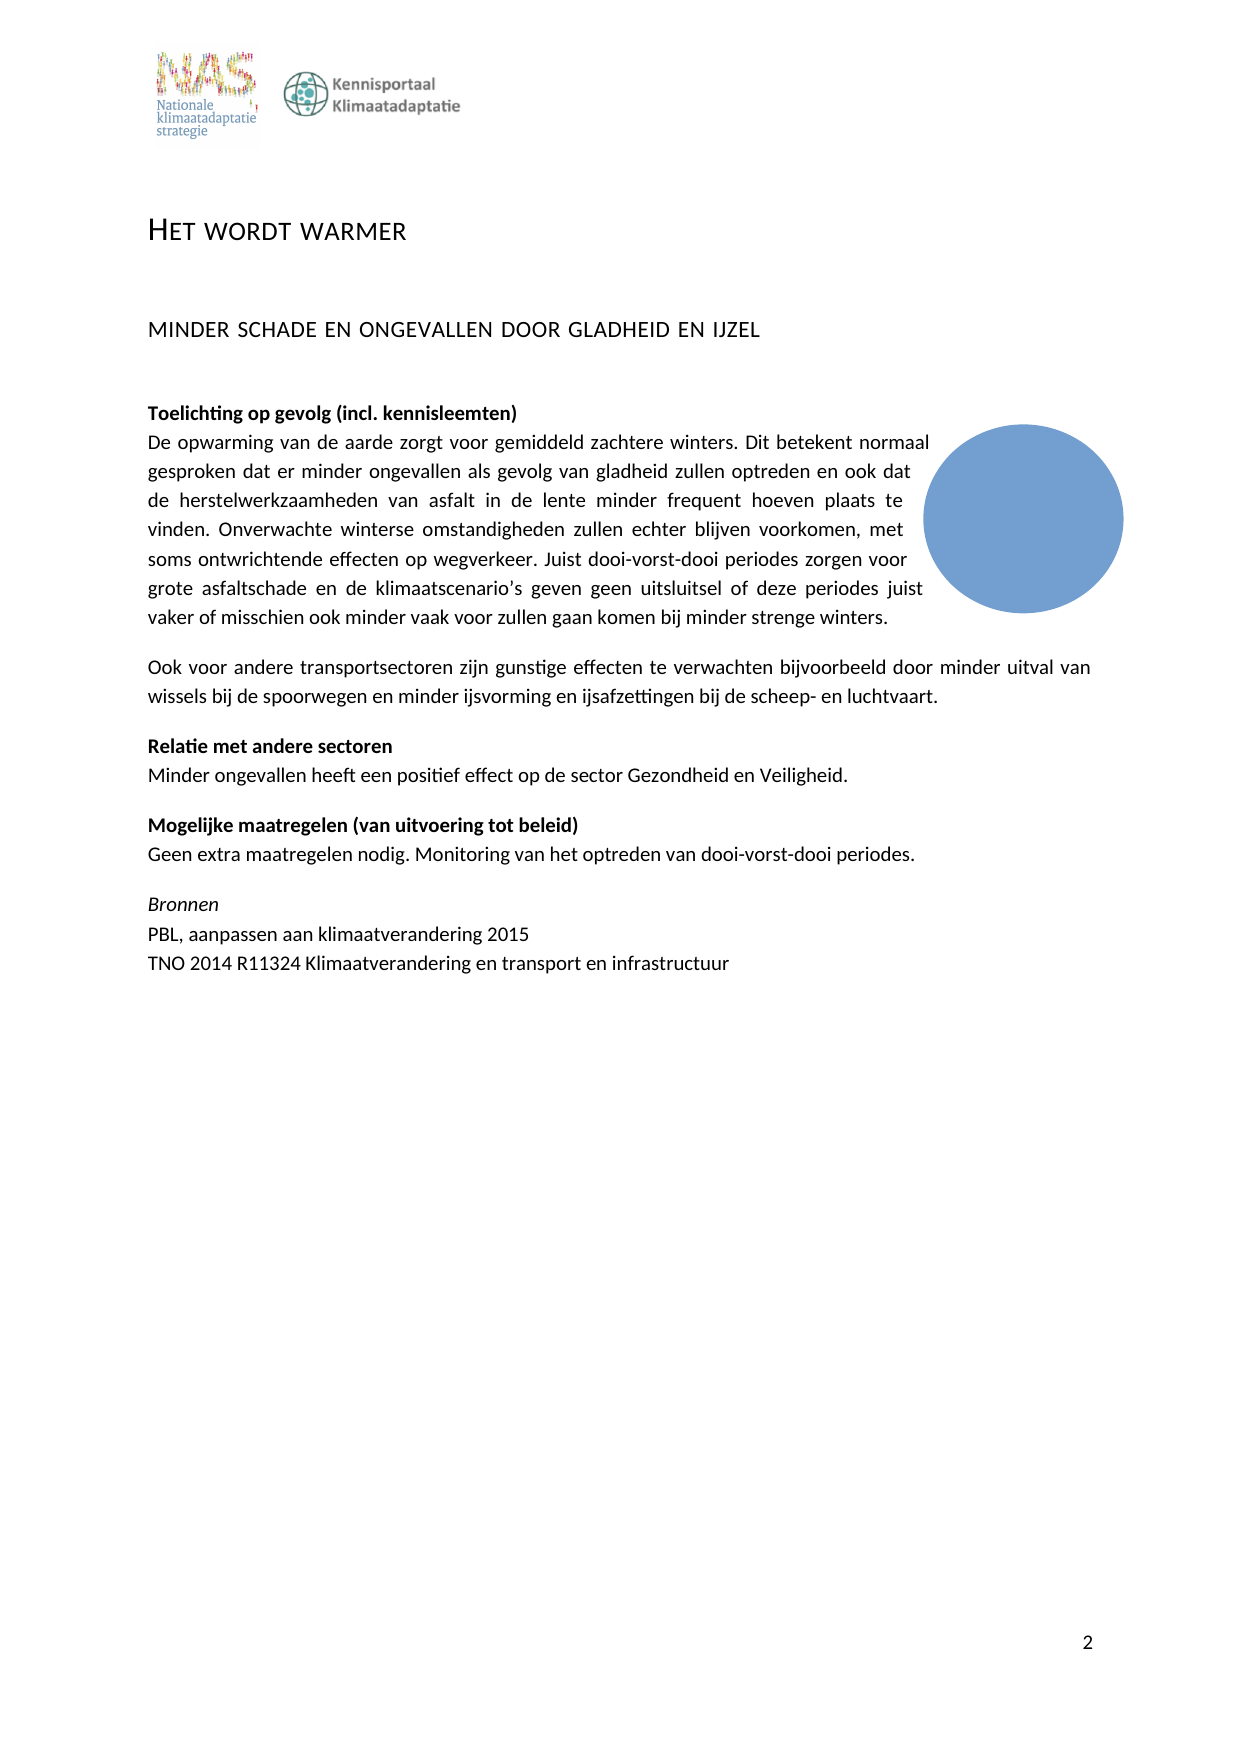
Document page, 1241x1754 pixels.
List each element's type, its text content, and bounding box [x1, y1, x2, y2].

text Mogelijke maatregelen (van uitvoering tot beleid) Geen extra maatregelen nodig. Monitoring van het optreden van dooi-vorst-dooi periodes. [148, 812, 1093, 867]
text Ook voor andere transportsectoren zijn gunstige effecten te verwachten bijvoorbeeld door minder uitval van wissels bij de spoorwegen en minder ijsvorming en ijsafzettingen bij de scheep- en luchtvaart. [148, 654, 1093, 709]
text Toelichting op gevolg (incl. kennisleemten) De opwarming van de aarde zorgt voor gemiddeld zachtere winters. Dit betekent normaal gesproken dat er minder ongevallen als gevolg van gladheid zullen optreden en ook dat de herstelwerkzaamheden van asfalt in de lente minder frequent hoeven plaats te vinden. Onverwachte winterse omstandigheden zullen echter blijven voorkomen, met soms ontwrichtende effecten op wegverkeer. Juist dooi-vorst-dooi periodes zorgen voor grote asfaltschade en de klimaatscenario’s geven geen uitsluitsel of deze periodes juist vaker of misschien ook minder vaak voor zullen gaan komen bij minder strenge winters. [148, 400, 1093, 629]
text Bronnen PBL, aanpassen aan klimaatverandering 2015 TNO 2014 R11324 Klimaatverandering en transport en infrastructuur [148, 892, 1093, 975]
subtitle Het wordt warmer [148, 208, 1093, 249]
picture [280, 66, 463, 122]
picture [154, 42, 261, 149]
text Relatie met andere sectoren Minder ongevallen heeft een positief effect op de sector Gezondheid en Veiligheid. [148, 733, 1093, 788]
subtitle minder schade en ongevallen door gladheid en ijzel [148, 309, 1093, 344]
